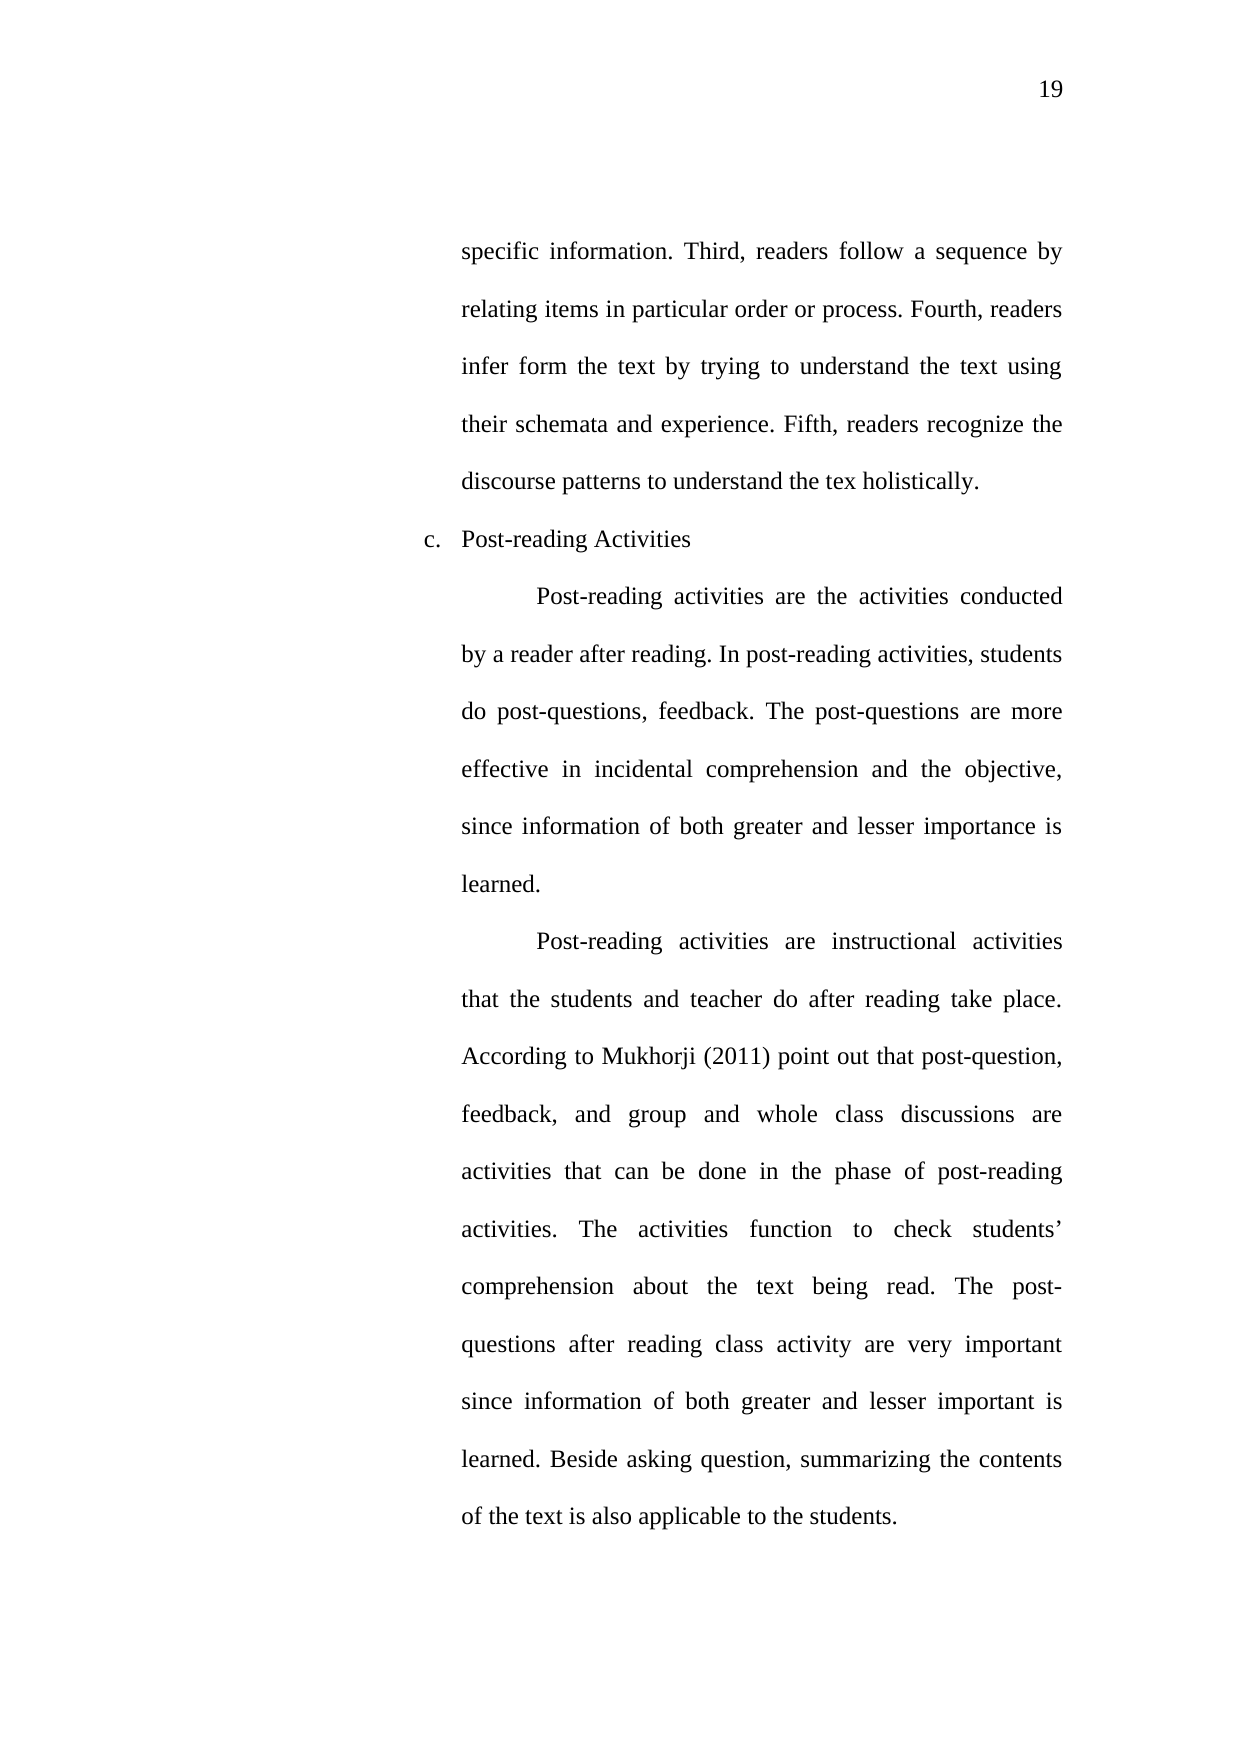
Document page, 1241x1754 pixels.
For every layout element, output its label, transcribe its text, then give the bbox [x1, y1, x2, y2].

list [461, 236, 1063, 495]
list Post-reading activities are instructional activities that the students and teacher do after reading take place. According to Mukhorji (2011) point out that post-question, feedback, and group and whole class discussions are activities that can be done in the phase of post-reading activities. The activities function to check students’ comprehension about the text being read. The post-questions after reading class activity are very important since information of both greater and lesser important is learned. Beside asking question, summarizing the contents of the text is also applicable to the students. [461, 926, 1063, 1530]
list Post-reading Activities [424, 524, 1063, 552]
list Post-reading activities are the activities conducted by a reader after reading. In post-reading activities, students do post-questions, feedback. The post-questions are more effective in incidental comprehension and the objective, since information of both greater and lesser importance is learned. [461, 581, 1063, 897]
